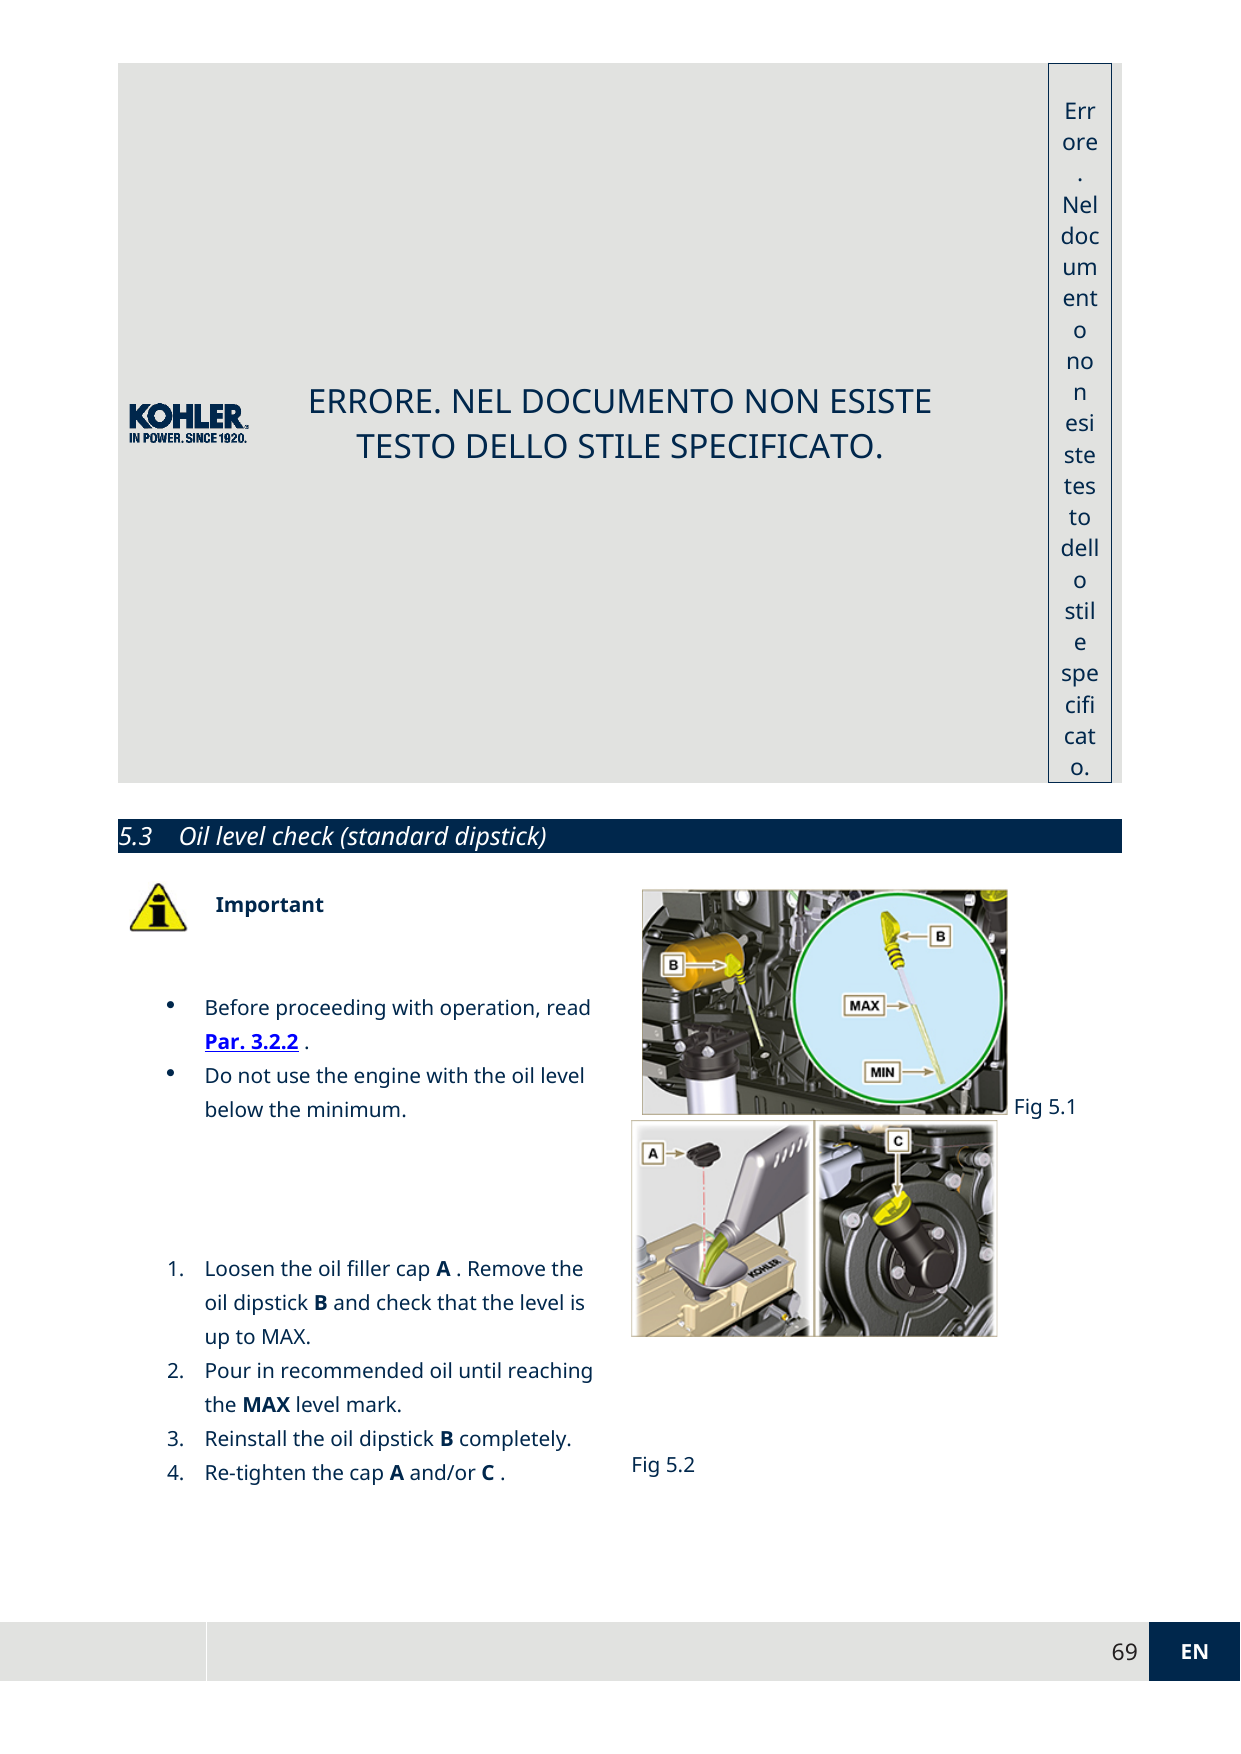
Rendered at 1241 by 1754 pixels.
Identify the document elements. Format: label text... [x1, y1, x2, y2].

picture [631, 1120, 998, 1337]
picture [129, 881, 189, 932]
picture [129, 403, 249, 443]
picture [642, 887, 1009, 1115]
table_header Fig 5.1 Fig 5.2 [620, 872, 1122, 1505]
subtitle Oil level check (standard dipstick) [118, 819, 1122, 853]
table_header Important Before proceeding with operation, read Par. 3.2.2 . Do not use the engine with the oil level below the minimum. Loosen the oil filler cap A . Remove the oil dipstick B and check that the level is up to MAX. Pour in recommended oil until reaching the MAX level mark. Reinstall the oil dipstick B completely. Re-tighten the cap A and/or C . [118, 872, 620, 1505]
